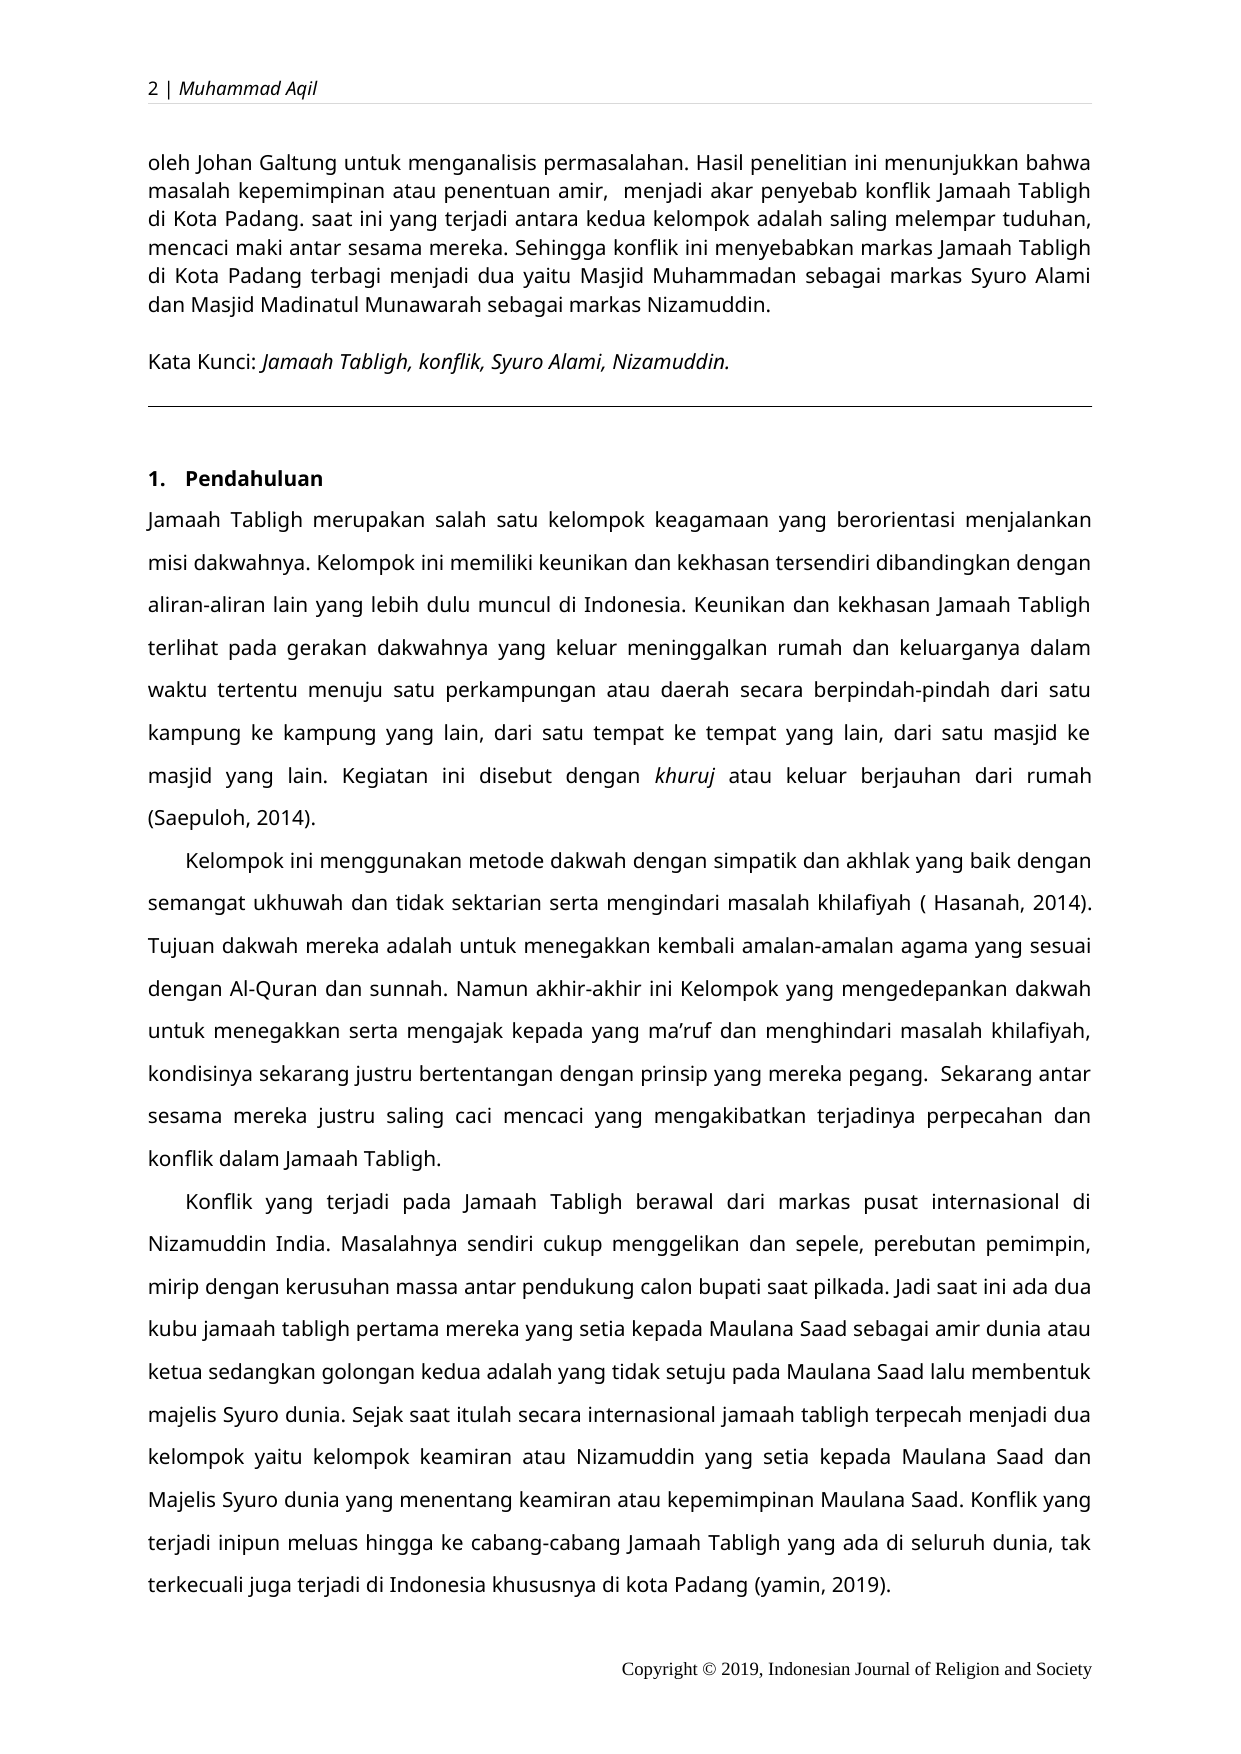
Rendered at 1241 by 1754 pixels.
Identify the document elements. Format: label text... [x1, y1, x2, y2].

subtitle Pendahuluan [148, 464, 1092, 493]
text Kata Kunci: Jamaah Tabligh, konflik, Syuro Alami, Nizamuddin. [148, 347, 1092, 375]
text Konflik yang terjadi pada Jamaah Tabligh berawal dari markas pusat internasional di Nizamuddin India. Masalahnya sendiri cukup menggelikan dan sepele, perebutan pemimpin, mirip dengan kerusuhan massa antar pendukung calon bupati saat pilkada. Jadi saat ini ada dua kubu jamaah tabligh pertama mereka yang setia kepada Maulana Saad sebagai amir dunia atau ketua sedangkan golongan kedua adalah yang tidak setuju pada Maulana Saad lalu membentuk majelis Syuro dunia. Sejak saat itulah secara internasional jamaah tabligh terpecah menjadi dua kelompok yaitu kelompok keamiran atau Nizamuddin yang setia kepada Maulana Saad dan Majelis Syuro dunia yang menentang keamiran atau kepemimpinan Maulana Saad. Konflik yang terjadi inipun meluas hingga ke cabang-cabang Jamaah Tabligh yang ada di seluruh dunia, tak terkecuali juga terjadi di Indonesia khususnya di kota Padang (yamin, 2019). [148, 1187, 1092, 1599]
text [148, 148, 1092, 318]
text Kelompok ini menggunakan metode dakwah dengan simpatik dan akhlak yang baik dengan semangat ukhuwah dan tidak sektarian serta mengindari masalah khilafiyah ( Hasanah, 2014). Tujuan dakwah mereka adalah untuk menegakkan kembali amalan-amalan agama yang sesuai dengan Al-Quran dan sunnah. Namun akhir-akhir ini Kelompok yang mengedepankan dakwah untuk menegakkan serta mengajak kepada yang ma’ruf dan menghindari masalah khilafiyah, kondisinya sekarang justru bertentangan dengan prinsip yang mereka pegang. Sekarang antar sesama mereka justru saling caci mencaci yang mengakibatkan terjadinya perpecahan dan konflik dalam Jamaah Tabligh. [148, 846, 1092, 1173]
text Jamaah Tabligh merupakan salah satu kelompok keagamaan yang berorientasi menjalankan misi dakwahnya. Kelompok ini memiliki keunikan dan kekhasan tersendiri dibandingkan dengan aliran-aliran lain yang lebih dulu muncul di Indonesia. Keunikan dan kekhasan Jamaah Tabligh terlihat pada gerakan dakwahnya yang keluar meninggalkan rumah dan keluarganya dalam waktu tertentu menuju satu perkampungan atau daerah secara berpindah-pindah dari satu kampung ke kampung yang lain, dari satu tempat ke tempat yang lain, dari satu masjid ke masjid yang lain. Kegiatan ini disebut dengan khuruj atau keluar berjauhan dari rumah (Saepuloh, 2014). [148, 505, 1092, 832]
